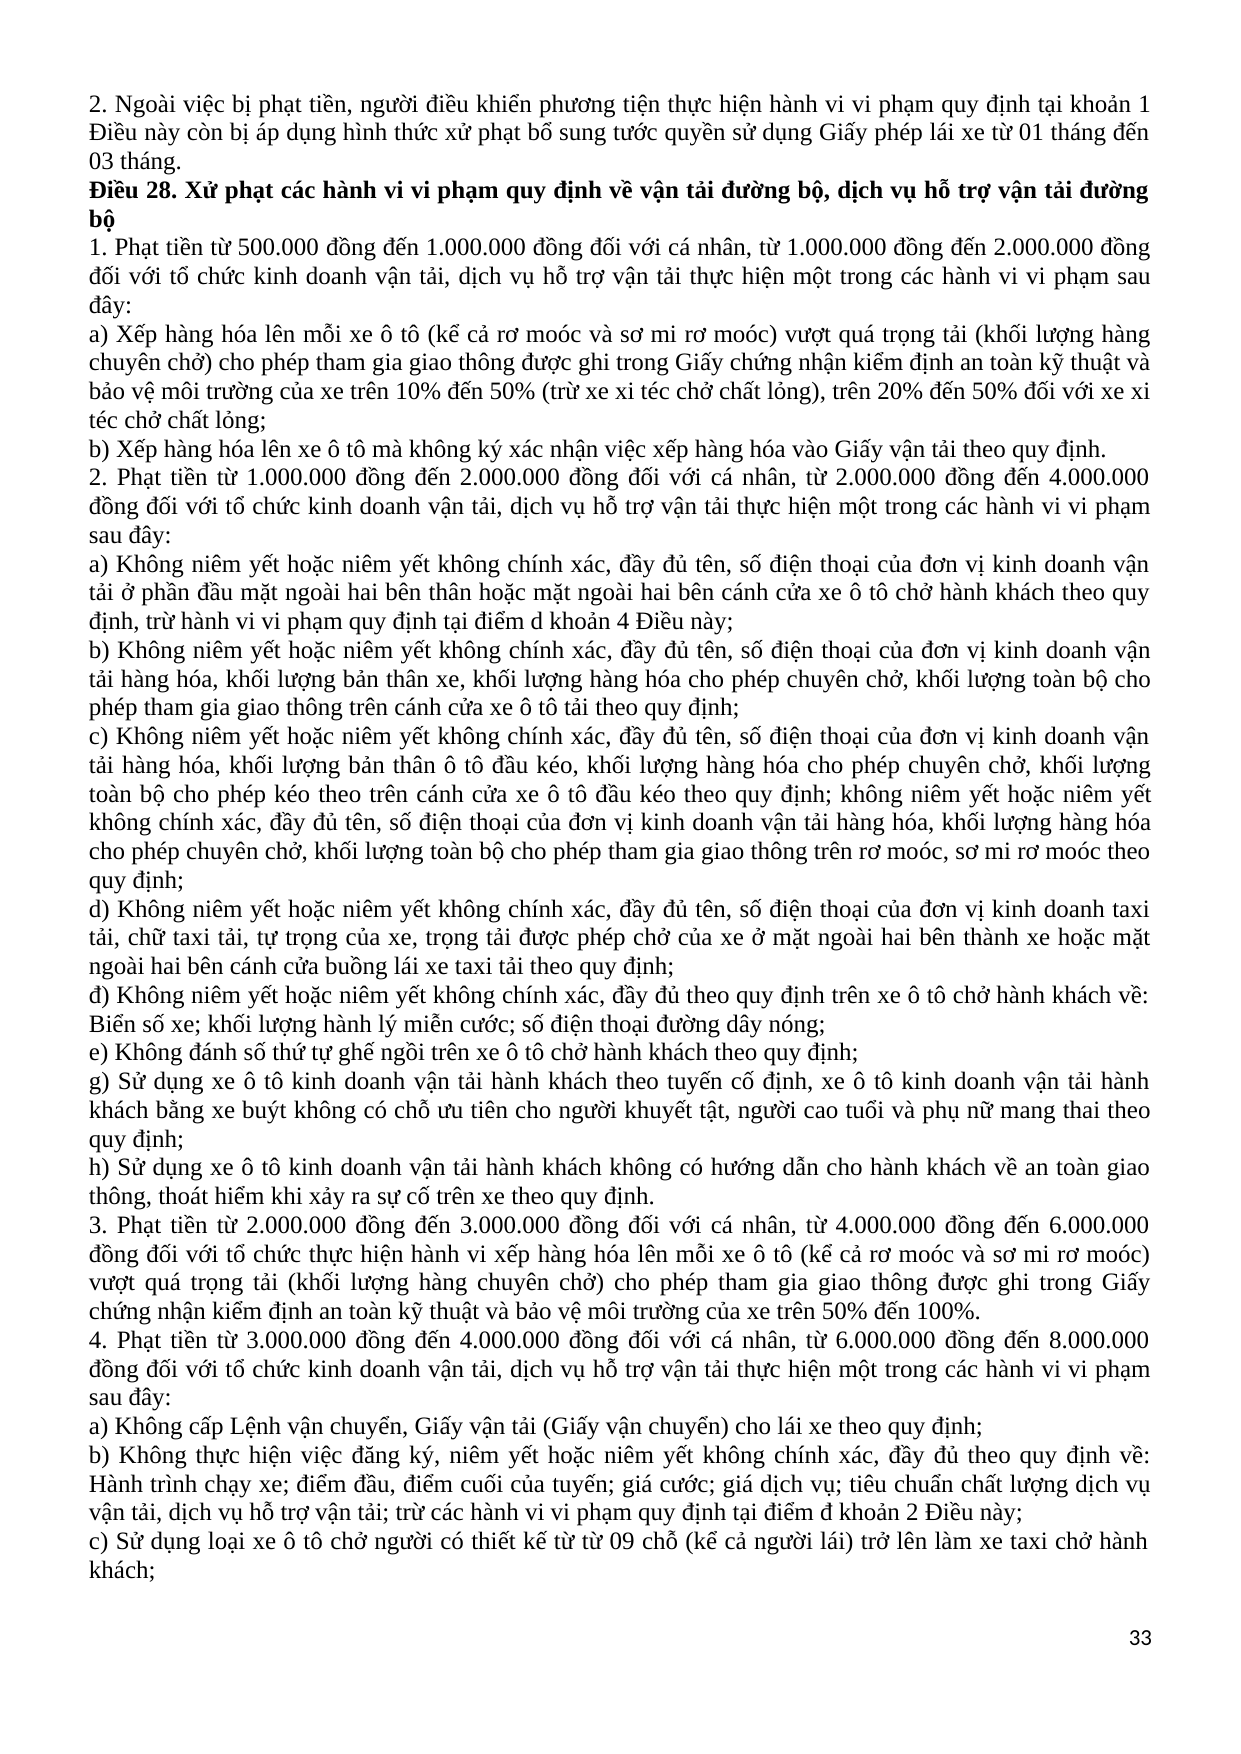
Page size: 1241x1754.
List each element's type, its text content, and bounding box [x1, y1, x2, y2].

text 3. Phạt tiền từ 2.000.000 đồng đến 3.000.000 đồng đối với cá nhân, từ 4.000.000 đồng đến 6.000.000 đồng đối với tổ chức thực hiện hành vi xếp hàng hóa lên mỗi xe ô tô (kể cả rơ moóc và sơ mi rơ moóc) vượt quá trọng tải (khối lượng hàng chuyên chở) cho phép tham gia giao thông được ghi trong Giấy chứng nhận kiểm định an toàn kỹ thuật và bảo vệ môi trường của xe trên 50% đến 100%. [89, 1210, 1152, 1325]
text a) Xếp hàng hóa lên mỗi xe ô tô (kể cả rơ moóc và sơ mi rơ moóc) vượt quá trọng tải (khối lượng hàng chuyên chở) cho phép tham gia giao thông được ghi trong Giấy chứng nhận kiểm định an toàn kỹ thuật và bảo vệ môi trường của xe trên 10% đến 50% (trừ xe xi téc chở chất lỏng), trên 20% đến 50% đối với xe xi téc chở chất lỏng; [89, 319, 1152, 434]
text 4. Phạt tiền từ 3.000.000 đồng đến 4.000.000 đồng đối với cá nhân, từ 6.000.000 đồng đến 8.000.000 đồng đối với tổ chức kinh doanh vận tải, dịch vụ hỗ trợ vận tải thực hiện một trong các hành vi vi phạm sau đây: [89, 1325, 1152, 1411]
text 2. Phạt tiền từ 1.000.000 đồng đến 2.000.000 đồng đối với cá nhân, từ 2.000.000 đồng đến 4.000.000 đồng đối với tổ chức kinh doanh vận tải, dịch vụ hỗ trợ vận tải thực hiện một trong các hành vi vi phạm sau đây: [89, 462, 1152, 549]
text c) Sử dụng loại xe ô tô chở người có thiết kế từ từ 09 chỗ (kể cả người lái) trở lên làm xe taxi chở hành khách; [89, 1526, 1152, 1584]
text b) Không niêm yết hoặc niêm yết không chính xác, đầy đủ tên, số điện thoại của đơn vị kinh doanh vận tải hàng hóa, khối lượng bản thân xe, khối lượng hàng hóa cho phép chuyên chở, khối lượng toàn bộ cho phép tham gia giao thông trên cánh cửa xe ô tô tải theo quy định; [89, 635, 1152, 721]
text a) Không cấp Lệnh vận chuyển, Giấy vận tải (Giấy vận chuyển) cho lái xe theo quy định; [89, 1411, 1152, 1440]
text a) Không niêm yết hoặc niêm yết không chính xác, đầy đủ tên, số điện thoại của đơn vị kinh doanh vận tải ở phần đầu mặt ngoài hai bên thân hoặc mặt ngoài hai bên cánh cửa xe ô tô chở hành khách theo quy định, trừ hành vi vi phạm quy định tại điểm d khoản 4 Điều này; [89, 549, 1152, 635]
text h) Sử dụng xe ô tô kinh doanh vận tải hành khách không có hướng dẫn cho hành khách về an toàn giao thông, thoát hiểm khi xảy ra sự cố trên xe theo quy định. [89, 1152, 1152, 1210]
text 1. Phạt tiền từ 500.000 đồng đến 1.000.000 đồng đối với cá nhân, từ 1.000.000 đồng đến 2.000.000 đồng đối với tổ chức kinh doanh vận tải, dịch vụ hỗ trợ vận tải thực hiện một trong các hành vi vi phạm sau đây: [89, 232, 1152, 319]
text d) Không niêm yết hoặc niêm yết không chính xác, đầy đủ tên, số điện thoại của đơn vị kinh doanh taxi tải, chữ taxi tải, tự trọng của xe, trọng tải được phép chở của xe ở mặt ngoài hai bên thành xe hoặc mặt ngoài hai bên cánh cửa buồng lái xe taxi tải theo quy định; [89, 894, 1152, 980]
text 2. Ngoài việc bị phạt tiền, người điều khiển phương tiện thực hiện hành vi vi phạm quy định tại khoản 1 Điều này còn bị áp dụng hình thức xử phạt bổ sung tước quyền sử dụng Giấy phép lái xe từ 01 tháng đến 03 tháng. [89, 89, 1152, 175]
text Điều 28. Xử phạt các hành vi vi phạm quy định về vận tải đường bộ, dịch vụ hỗ trợ vận tải đường bộ [89, 175, 1152, 232]
text b) Xếp hàng hóa lên xe ô tô mà không ký xác nhận việc xếp hàng hóa vào Giấy vận tải theo quy định. [89, 434, 1152, 462]
text đ) Không niêm yết hoặc niêm yết không chính xác, đầy đủ theo quy định trên xe ô tô chở hành khách về: Biển số xe; khối lượng hành lý miễn cước; số điện thoại đường dây nóng; [89, 980, 1152, 1037]
text b) Không thực hiện việc đăng ký, niêm yết hoặc niêm yết không chính xác, đầy đủ theo quy định về: Hành trình chạy xe; điểm đầu, điểm cuối của tuyến; giá cước; giá dịch vụ; tiêu chuẩn chất lượng dịch vụ vận tải, dịch vụ hỗ trợ vận tải; trừ các hành vi vi phạm quy định tại điểm đ khoản 2 Điều này; [89, 1440, 1152, 1526]
text e) Không đánh số thứ tự ghế ngồi trên xe ô tô chở hành khách theo quy định; [89, 1037, 1152, 1066]
text c) Không niêm yết hoặc niêm yết không chính xác, đầy đủ tên, số điện thoại của đơn vị kinh doanh vận tải hàng hóa, khối lượng bản thân ô tô đầu kéo, khối lượng hàng hóa cho phép chuyên chở, khối lượng toàn bộ cho phép kéo theo trên cánh cửa xe ô tô đầu kéo theo quy định; không niêm yết hoặc niêm yết không chính xác, đầy đủ tên, số điện thoại của đơn vị kinh doanh vận tải hàng hóa, khối lượng hàng hóa cho phép chuyên chở, khối lượng toàn bộ cho phép tham gia giao thông trên rơ moóc, sơ mi rơ moóc theo quy định; [89, 721, 1152, 894]
text g) Sử dụng xe ô tô kinh doanh vận tải hành khách theo tuyến cố định, xe ô tô kinh doanh vận tải hành khách bằng xe buýt không có chỗ ưu tiên cho người khuyết tật, người cao tuổi và phụ nữ mang thai theo quy định; [89, 1066, 1152, 1152]
